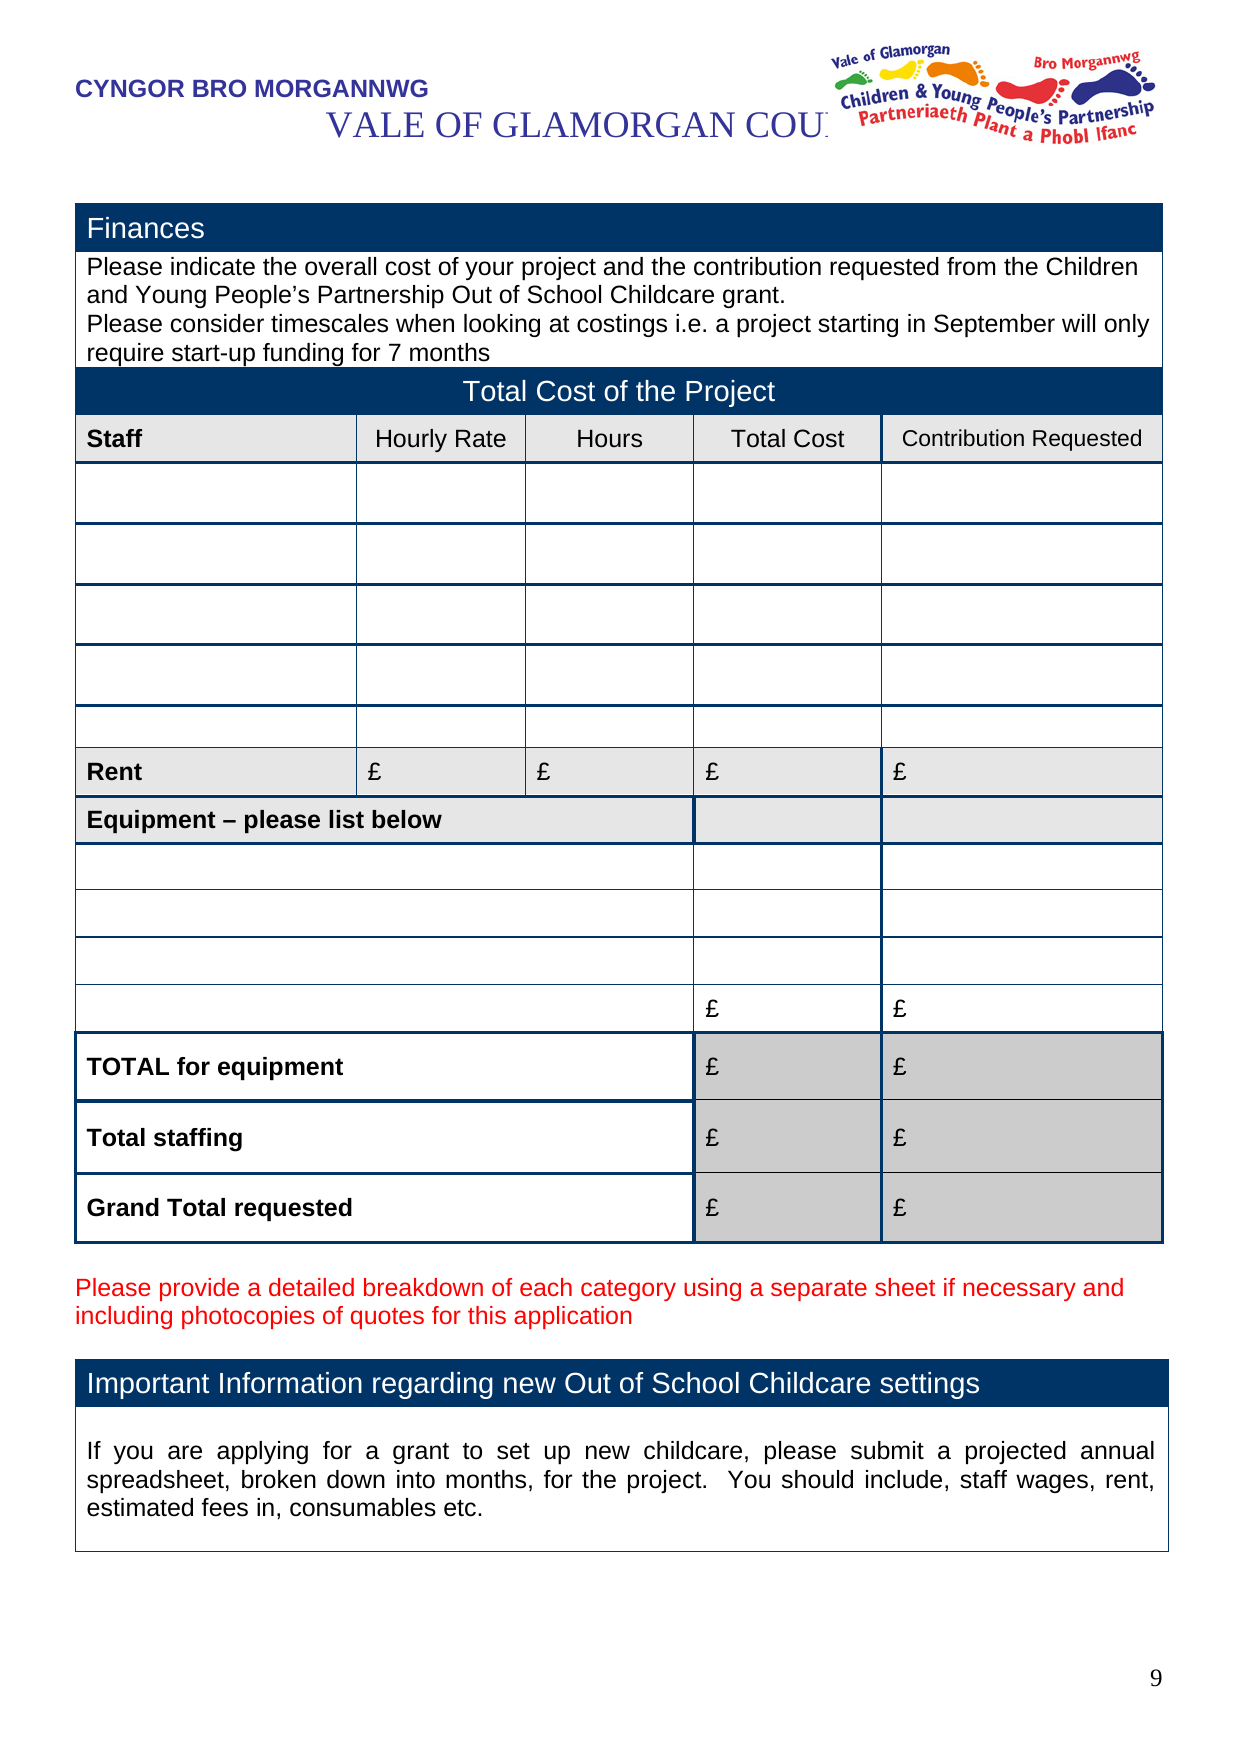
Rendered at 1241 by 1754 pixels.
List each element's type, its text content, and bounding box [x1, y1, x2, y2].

table_cell £ [694, 985, 880, 1031]
table_cell [694, 890, 880, 936]
table_cell [76, 464, 356, 522]
table_cell [694, 525, 881, 582]
table_cell £ [696, 1173, 880, 1241]
table_cell [526, 464, 693, 522]
table_cell [357, 707, 525, 747]
table_cell [357, 646, 525, 704]
table_cell [357, 586, 525, 643]
table_cell [882, 525, 1162, 582]
table_cell [883, 938, 1162, 984]
table_cell [882, 586, 1162, 643]
table_cell Total Cost of the Project [76, 368, 1162, 414]
table_cell £ [883, 748, 1162, 794]
table_cell [696, 798, 880, 842]
table_cell Staff [76, 415, 356, 461]
table_cell [76, 890, 693, 936]
table_cell [76, 646, 356, 704]
table_cell [76, 938, 693, 984]
table_cell [694, 938, 880, 984]
table_cell [694, 845, 880, 889]
table_cell [526, 646, 693, 704]
table_cell Equipment – please list below [76, 798, 692, 842]
table_cell £ [696, 1100, 880, 1172]
text Please provide a detailed breakdown of each category using a separate sheet if necessary and including photocopies of quotes for this application [75, 1272, 1162, 1330]
table_cell Hours [526, 415, 693, 461]
table_header Important Information regarding new Out of School Childcare settings [76, 1360, 1168, 1406]
table_cell [357, 525, 525, 582]
table_cell Total Cost [694, 415, 880, 461]
table_cell Please indicate the overall cost of your project and the contribution requested from the Children and Young People’s Partnership Out of School Childcare grant. Please consider timescales when looking at costings i.e. a project starting in September will only require start-up funding for 7 months [76, 252, 1162, 367]
table_cell £ [526, 748, 693, 794]
picture [825, 37, 1159, 147]
table_header Finances [76, 204, 1162, 251]
table_cell [694, 464, 881, 522]
table_cell £ [883, 1034, 1161, 1099]
table_cell [883, 798, 1162, 842]
table_cell [76, 985, 693, 1031]
table_cell £ [357, 748, 525, 794]
table_cell TOTAL for equipment [77, 1034, 692, 1099]
table_cell [76, 845, 693, 889]
table_cell [76, 586, 356, 643]
table_cell [883, 845, 1162, 889]
table_cell If you are applying for a grant to set up new childcare, please submit a projected annual spreadsheet, broken down into months, for the project. You should include, staff wages, rent, estimated fees in, consumables etc. [76, 1407, 1168, 1551]
table_cell [694, 707, 881, 747]
table_cell [526, 707, 693, 747]
table_cell Rent [76, 748, 356, 794]
table_cell £ [883, 1173, 1161, 1241]
table_cell £ [696, 1034, 880, 1099]
table_cell £ [883, 985, 1162, 1031]
table_cell [882, 707, 1162, 747]
table_cell [882, 646, 1162, 704]
table_cell £ [694, 748, 880, 794]
table_cell Total staffing [77, 1103, 692, 1172]
table_cell [357, 464, 525, 522]
table_cell Grand Total requested [77, 1175, 692, 1241]
table_cell [76, 525, 356, 582]
table_cell [526, 525, 693, 582]
table_cell [526, 586, 693, 643]
table_cell Contribution Requested [883, 415, 1162, 461]
table_cell [694, 646, 881, 704]
table_cell [882, 464, 1162, 522]
table_cell [883, 890, 1162, 936]
table_cell [76, 707, 356, 747]
table_cell £ [883, 1100, 1161, 1172]
table_cell Hourly Rate [357, 415, 525, 461]
table_cell [694, 586, 881, 643]
